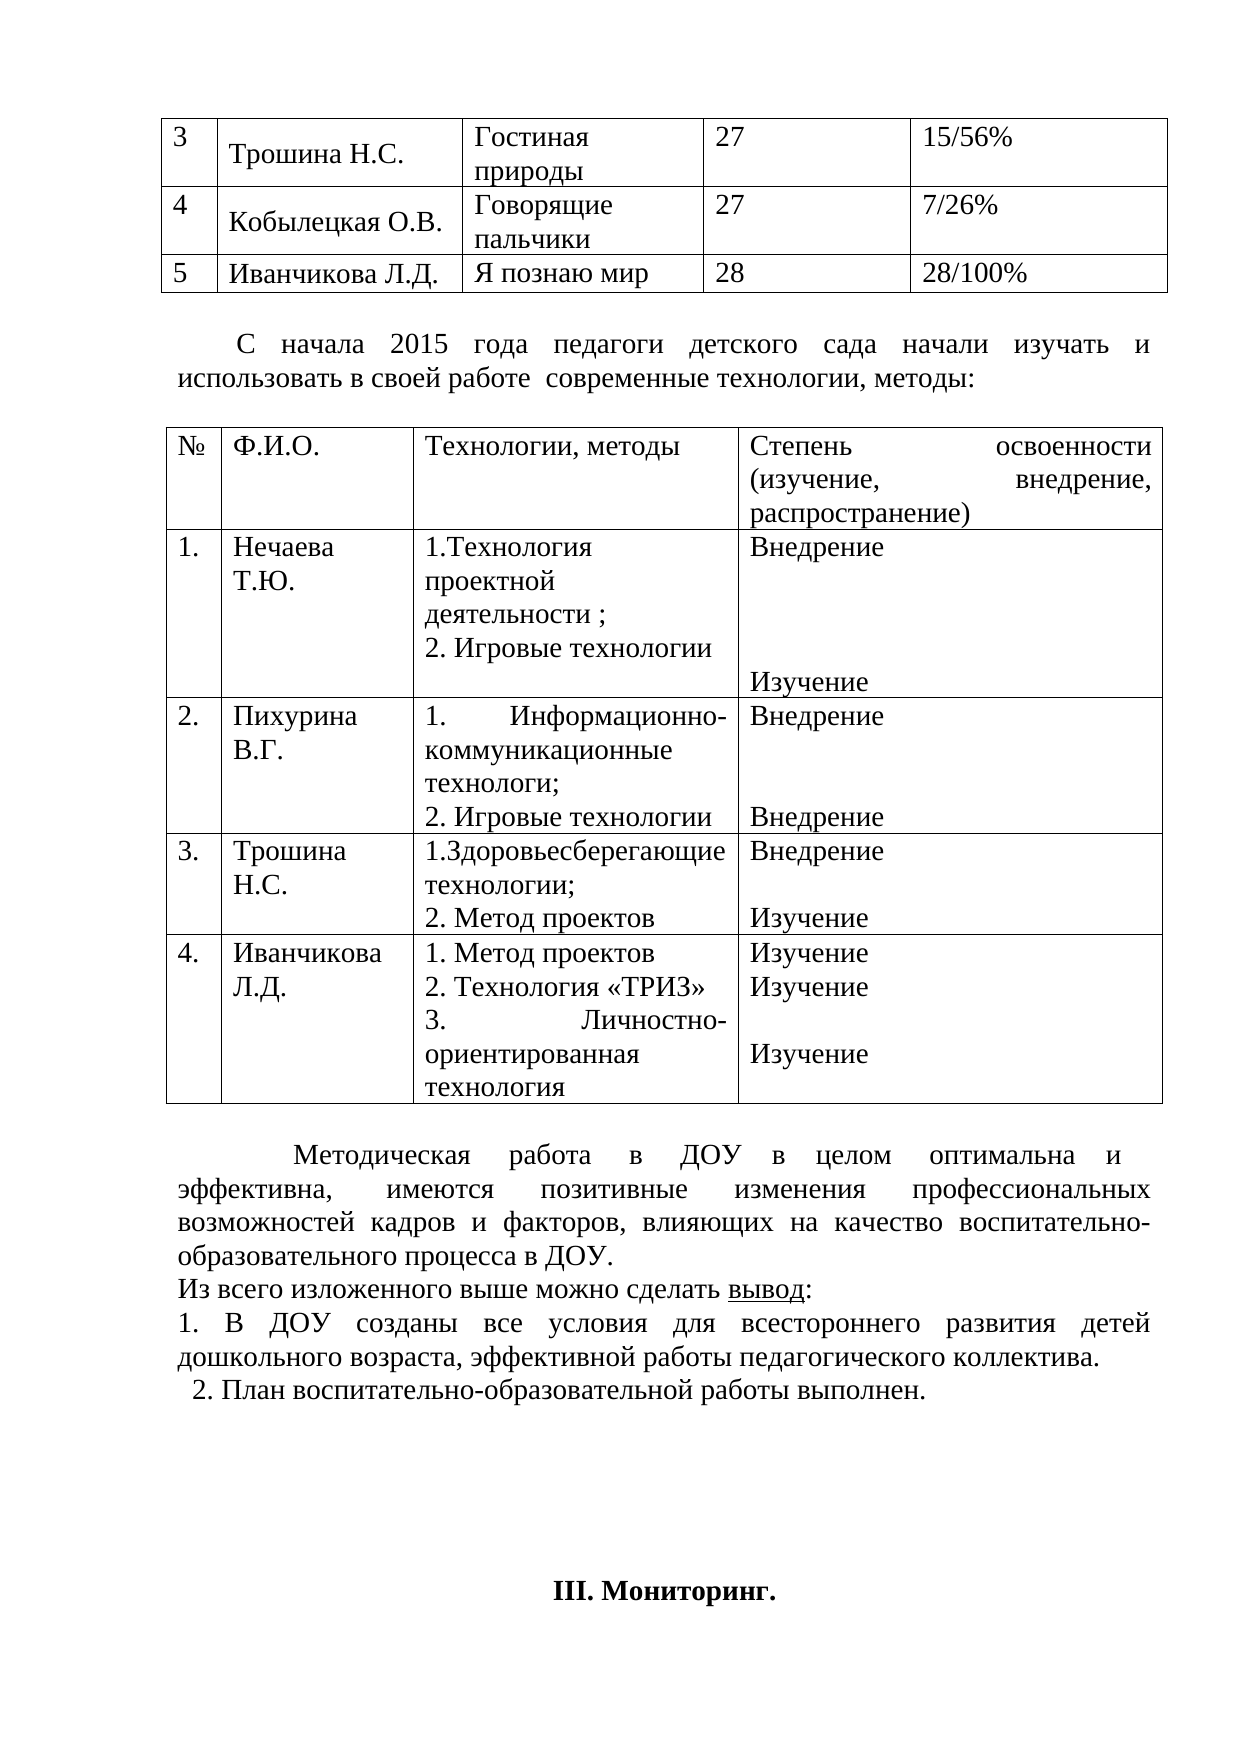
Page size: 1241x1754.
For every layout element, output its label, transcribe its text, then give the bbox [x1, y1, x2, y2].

table_cell Изучение Изучение Изучение [739, 935, 1162, 1103]
table_cell 15/56% [911, 119, 1167, 186]
table_cell 27 [704, 119, 910, 186]
table_header Технологии, методы [414, 428, 738, 528]
table_cell 1.Здоровьесберегающие технологии; 2. Метод проектов [414, 834, 738, 934]
table_cell Гостиная природы [463, 119, 703, 186]
table_cell Пихурина В.Г. [222, 698, 413, 832]
table_cell 1.Технология проектной деятельности ; 2. Игровые технологии [414, 530, 738, 697]
table_cell 1. Информационно- коммуникационные технологи; 2. Игровые технологии [414, 698, 738, 832]
table_cell Трошина Н.С. [218, 119, 462, 186]
table_cell Трошина Н.С. [222, 834, 413, 934]
table_cell 4. [167, 935, 221, 1103]
table_cell 2. [167, 698, 221, 832]
table_cell Иванчикова Л.Д. [218, 255, 462, 292]
text 2. План воспитательно-образовательной работы выполнен. [177, 1372, 1152, 1406]
table_cell 3 [162, 119, 217, 186]
table_cell 28 [704, 255, 910, 292]
table_cell Кобылецкая О.В. [218, 187, 462, 254]
table_cell Иванчикова Л.Д. [222, 935, 413, 1103]
table_header № [167, 428, 221, 528]
table_header Степень освоенности (изучение, внедрение, распространение) [739, 428, 1162, 528]
table_cell Нечаева Т.Ю. [222, 530, 413, 697]
table_cell 1. Метод проектов 2. Технология «ТРИЗ» 3. Личностно- ориентированная технология [414, 935, 738, 1103]
table_header Ф.И.О. [222, 428, 413, 528]
text III. Мониторинг. [177, 1573, 1152, 1607]
text Из всего изложенного выше можно сделать вывод: [177, 1272, 1152, 1305]
table_cell 3. [167, 834, 221, 934]
table_cell Внедрение Изучение [739, 834, 1162, 934]
table_cell 4 [162, 187, 217, 254]
text Методическая работа в ДОУ в целом оптимальна и эффективна, имеются позитивные изменения профессиональных возможностей кадров и факторов, влияющих на качество воспитательно-образовательного процесса в ДОУ. [177, 1137, 1152, 1272]
text 1. В ДОУ созданы все условия для всестороннего развития детей дошкольного возраста, эффективной работы педагогического коллектива. [177, 1305, 1152, 1372]
table_cell Внедрение Изучение [739, 530, 1162, 697]
text С начала 2015 года педагоги детского сада начали изучать и использовать в своей работе современные технологии, методы: [177, 326, 1152, 393]
table_cell 28/100% [911, 255, 1167, 292]
table_cell 5 [162, 255, 217, 292]
table_cell 7/26% [911, 187, 1167, 254]
table_cell 27 [704, 187, 910, 254]
table_cell Говорящие пальчики [463, 187, 703, 254]
table_cell Я познаю мир [463, 255, 703, 292]
table_cell Внедрение Внедрение [739, 698, 1162, 832]
table_cell 1. [167, 530, 221, 697]
